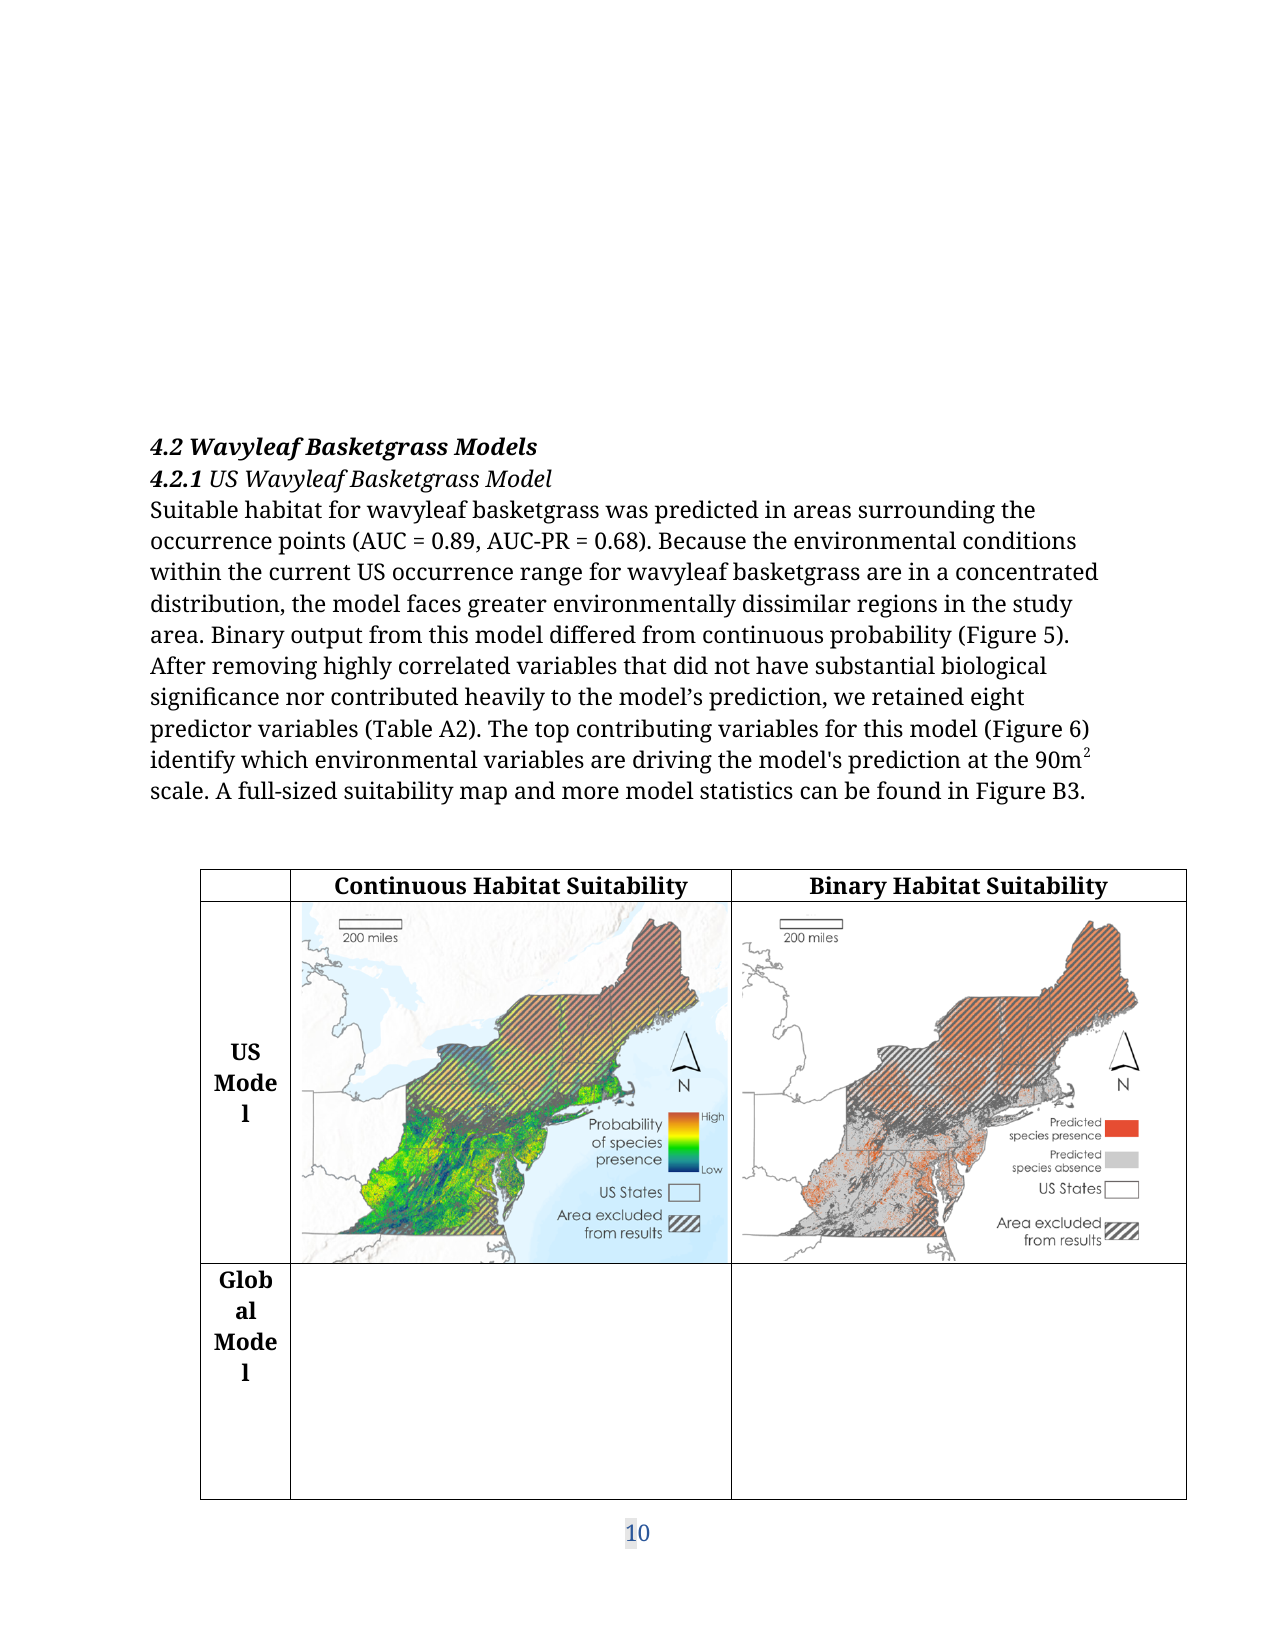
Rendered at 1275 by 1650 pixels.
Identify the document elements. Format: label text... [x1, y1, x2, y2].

table_cell [291, 1264, 731, 1499]
picture [301, 902, 728, 1263]
table_cell US Model [201, 902, 290, 1262]
table_cell [291, 902, 301, 1262]
table_header Binary Habitat Suitability [732, 870, 1186, 901]
text 4.2.1 US Wavyleaf Basketgrass Model [150, 462, 1125, 494]
text Suitable habitat for wavyleaf basketgrass was predicted in areas surrounding the occurrence points (AUC = 0.89, AUC-PR = 0.68). Because the environmental conditions within the current US occurrence range for wavyleaf basketgrass are in a concentrated distribution, the model faces greater environmentally dissimilar regions in the study area. Binary output from this model differed from continuous probability (Figure 5). After removing highly correlated variables that did not have substantial biological significance nor contributed heavily to the model’s prediction, we retained eight predictor variables (Table A2). The top contributing variables for this model (Figure 6) identify which environmental variables are driving the model's prediction at the 90m2 scale. A full-sized suitability map and more model statistics can be found in Figure B3. [150, 494, 1125, 806]
table_header [201, 870, 290, 901]
text 4.2 Wavyleaf Basketgrass Models [150, 431, 1125, 462]
table_header Continuous Habitat Suitability [291, 870, 731, 901]
table_cell Global Model [201, 1264, 290, 1499]
table_cell [732, 1264, 1186, 1499]
picture [742, 902, 1167, 1261]
table_cell [732, 902, 1186, 1262]
